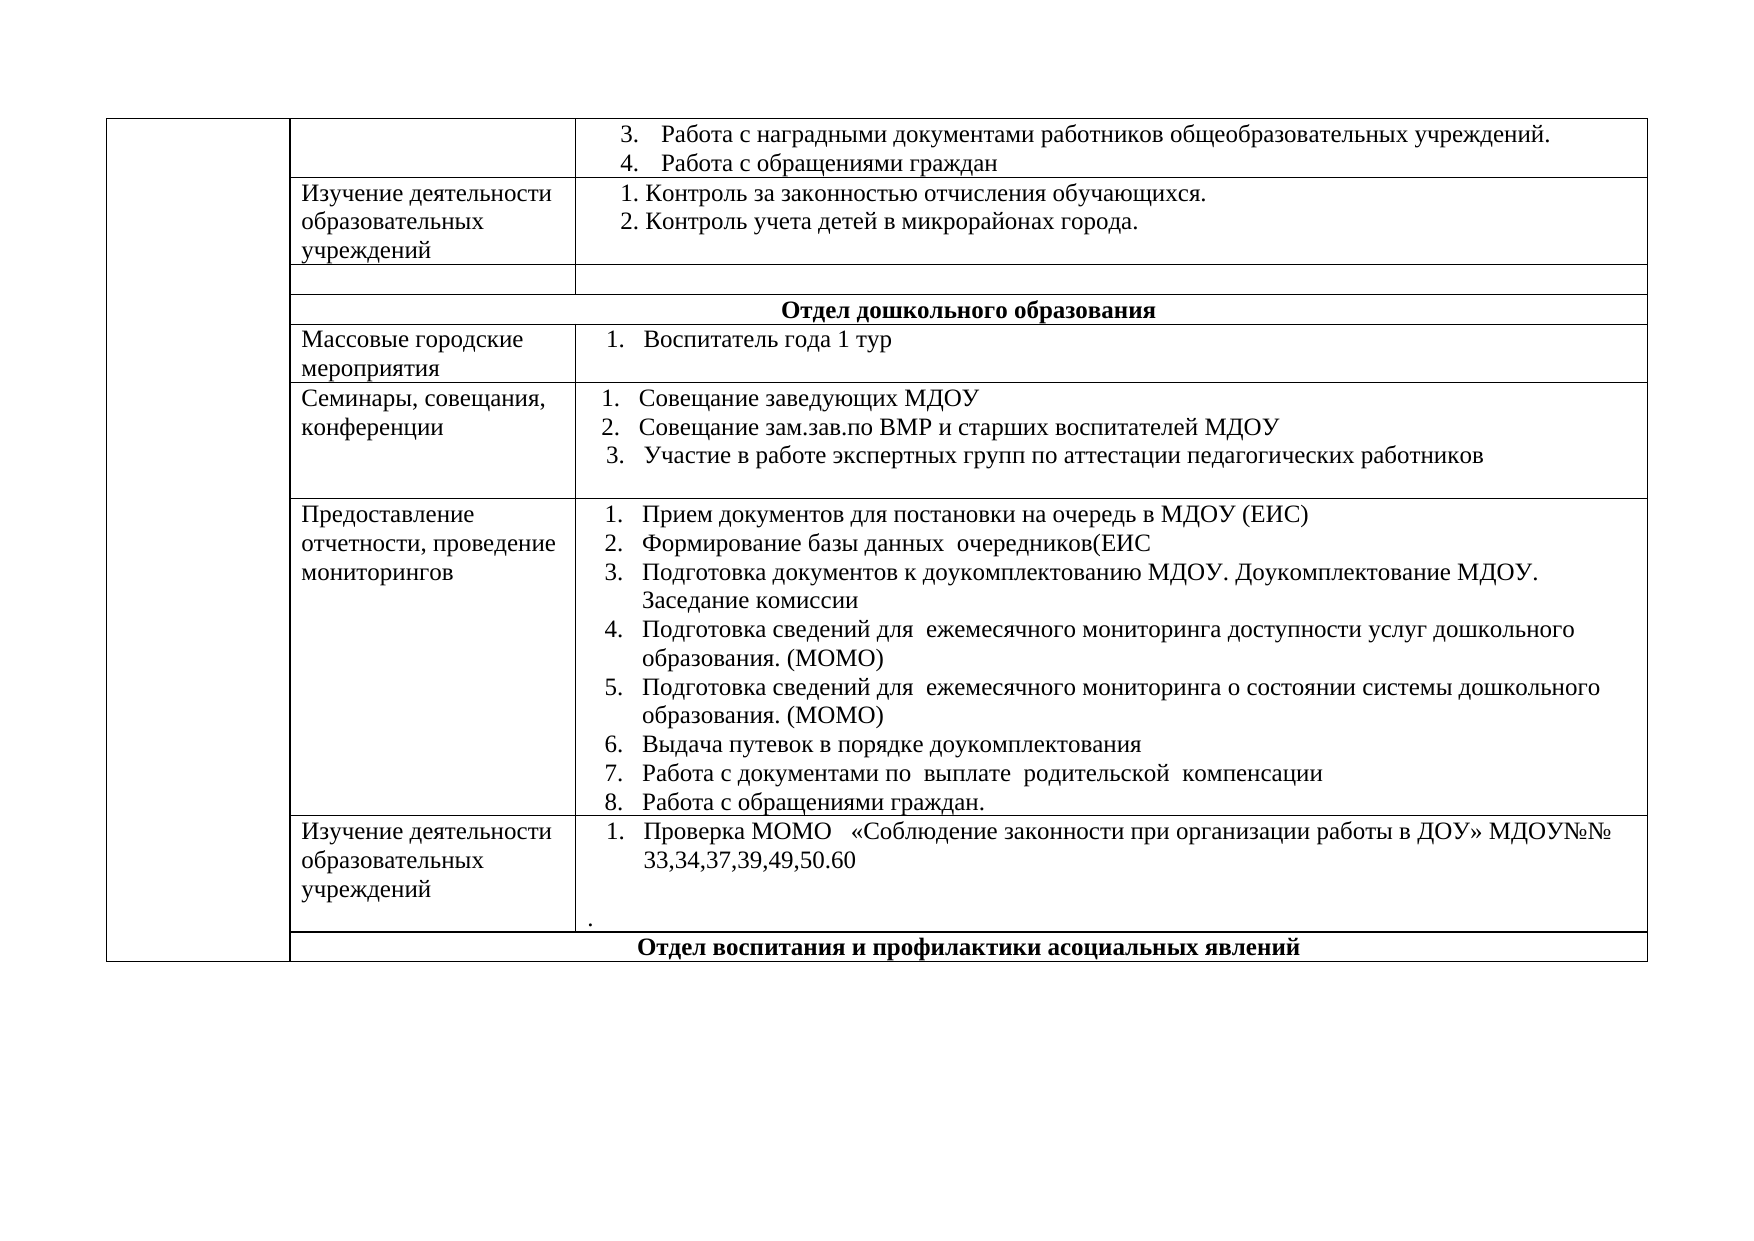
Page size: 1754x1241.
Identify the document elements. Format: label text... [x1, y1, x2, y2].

table_cell 1. Контроль за законностью отчисления обучающихся. 2. Контроль учета детей в микрорайонах города. [576, 178, 1647, 264]
table_cell Отдел дошкольного образования [291, 295, 1647, 323]
table_cell Семинары, совещания, конференции [291, 383, 575, 498]
table_cell Прием документов для постановки на очередь в МДОУ (ЕИС) Формирование базы данных очередников(ЕИС Подготовка документов к доукомплектованию МДОУ. Доукомплектование МДОУ. Заседание комиссии Подготовка сведений для ежемесячного мониторинга доступности услуг дошкольного образования. (МОМО) Подготовка сведений для ежемесячного мониторинга о состоянии системы дошкольного образования. (МОМО) Выдача путевок в порядке доукомплектования Работа с документами по выплате родительской компенсации Работа с обращениями граждан. [576, 499, 1647, 815]
table_cell Проверка МОМО «Соблюдение законности при организации работы в ДОУ» МДОУ№№ 33,34,37,39,49,50.60 . [576, 816, 1647, 931]
table_cell Совещание заведующих МДОУ Совещание зам.зав.по ВМР и старших воспитателей МДОУ 3. Участие в работе экспертных групп по аттестации педагогических работников [576, 383, 1647, 498]
table_cell [576, 265, 1647, 294]
table_cell Массовые городские мероприятия [291, 325, 575, 382]
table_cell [291, 119, 575, 177]
table_cell Воспитатель года 1 тур [576, 325, 1647, 382]
table_cell Отдел воспитания и профилактики асоциальных явлений [291, 933, 1647, 961]
table_cell Изучение деятельности образовательных учреждений [291, 816, 575, 931]
table_cell [291, 265, 575, 294]
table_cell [576, 119, 1647, 177]
table_cell Изучение деятельности образовательных учреждений [291, 178, 575, 264]
table_cell Предоставление отчетности, проведение мониторингов [291, 499, 575, 815]
